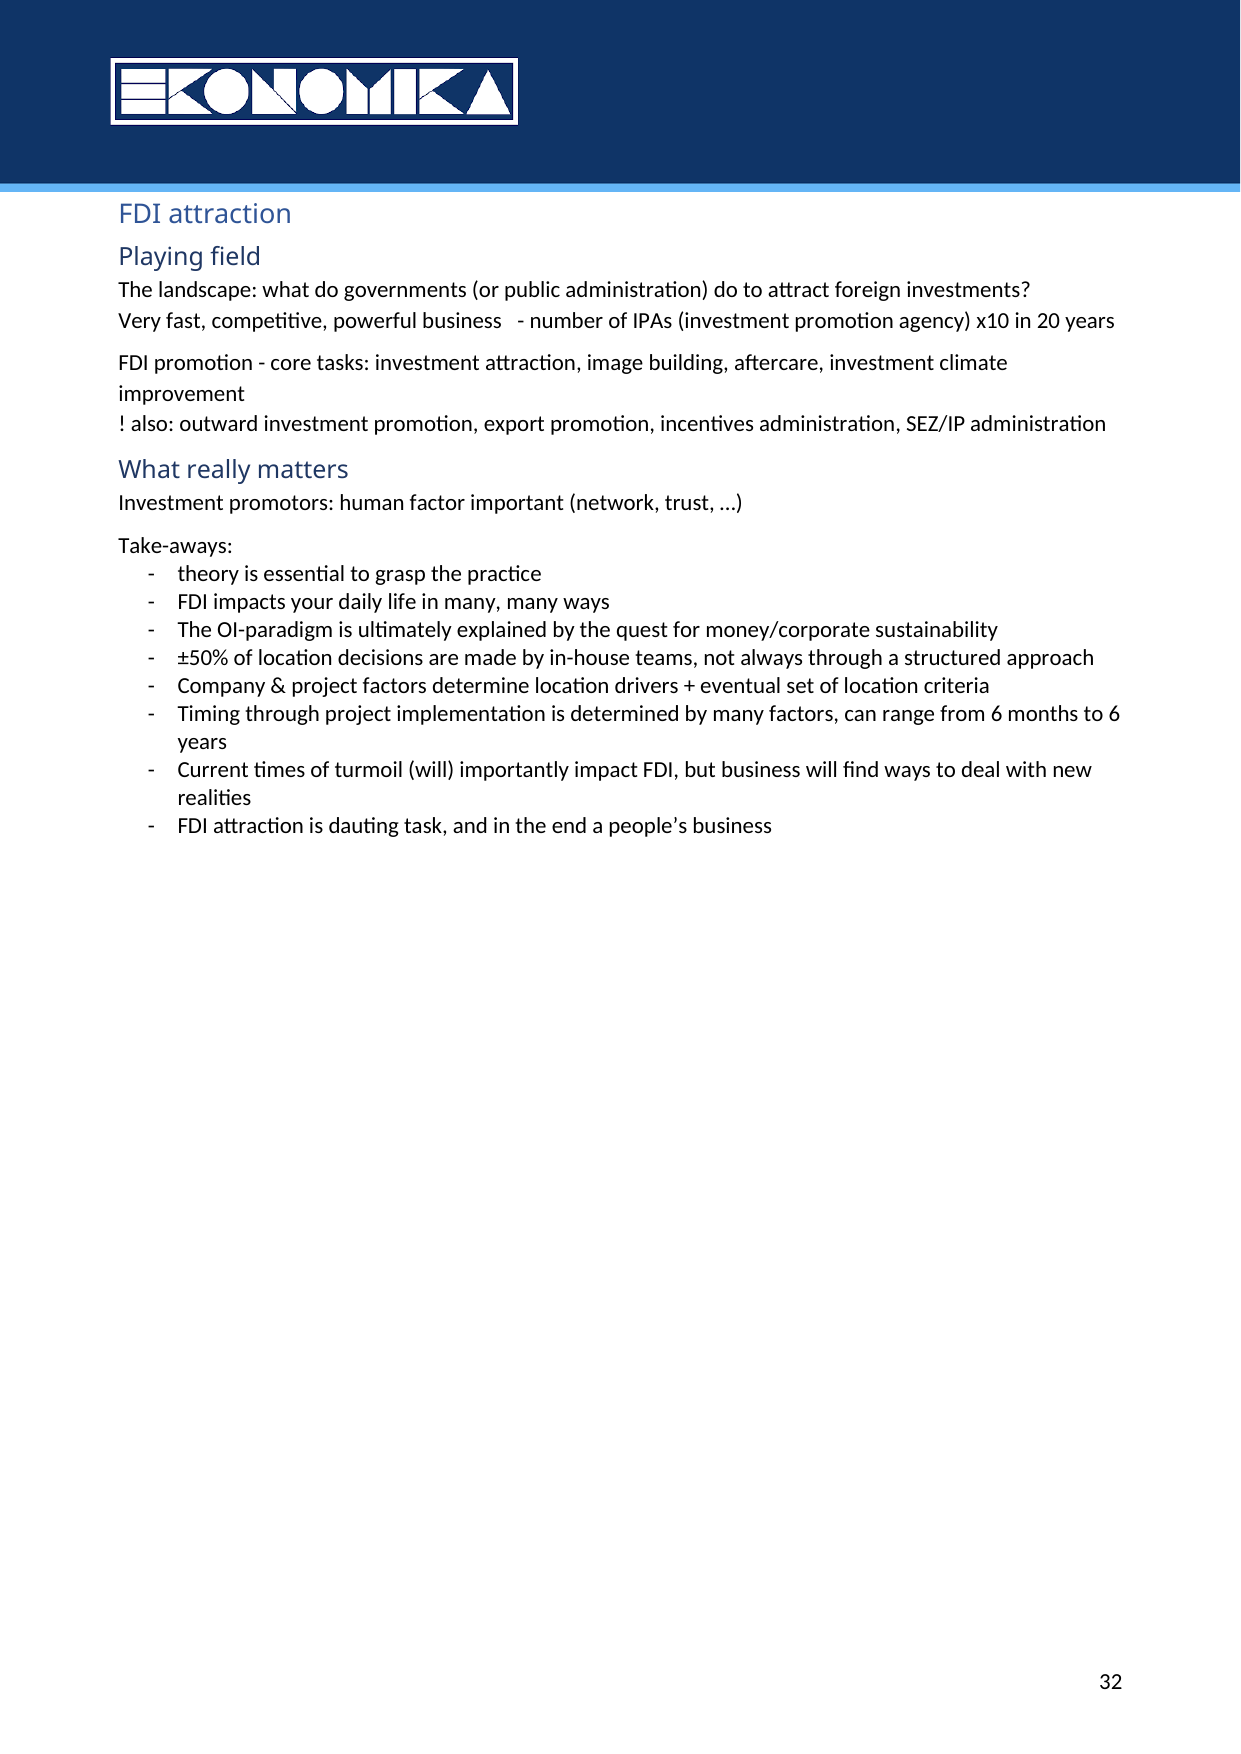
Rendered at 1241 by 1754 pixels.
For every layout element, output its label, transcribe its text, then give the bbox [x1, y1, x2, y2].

subtitle What really matters [118, 452, 1122, 486]
list FDI attraction is dauting task, and in the end a people’s business [148, 811, 1122, 839]
list Company & project factors determine location drivers + eventual set of location criteria [148, 671, 1122, 699]
text FDI promotion - core tasks: investment attraction, image building, aftercare, investment climate improvement ! also: outward investment promotion, export promotion, incentives administration, SEZ/IP administration [118, 348, 1122, 437]
list FDI impacts your daily life in many, many ways [148, 587, 1122, 615]
list The OI-paradigm is ultimately explained by the quest for money/corporate sustainability [148, 615, 1122, 643]
text Take-aways: [118, 531, 1122, 559]
list theory is essential to grasp the practice [148, 559, 1122, 587]
subtitle Playing field [118, 239, 1122, 273]
text Very fast, competitive, powerful business - number of IPAs (investment promotion agency) x10 in 20 years [118, 306, 1122, 334]
picture [0, 0, 1241, 192]
list ±50% of location decisions are made by in-house teams, not always through a structured approach [148, 643, 1122, 671]
list Timing through project implementation is determined by many factors, can range from 6 months to 6 years [148, 699, 1122, 755]
list Current times of turmoil (will) importantly impact FDI, but business will find ways to deal with new realities [148, 755, 1122, 811]
text The landscape: what do governments (or public administration) do to attract foreign investments? [118, 276, 1122, 303]
text Investment promotors: human factor important (network, trust, …) [118, 488, 1122, 516]
subtitle FDI attraction [118, 118, 1122, 232]
